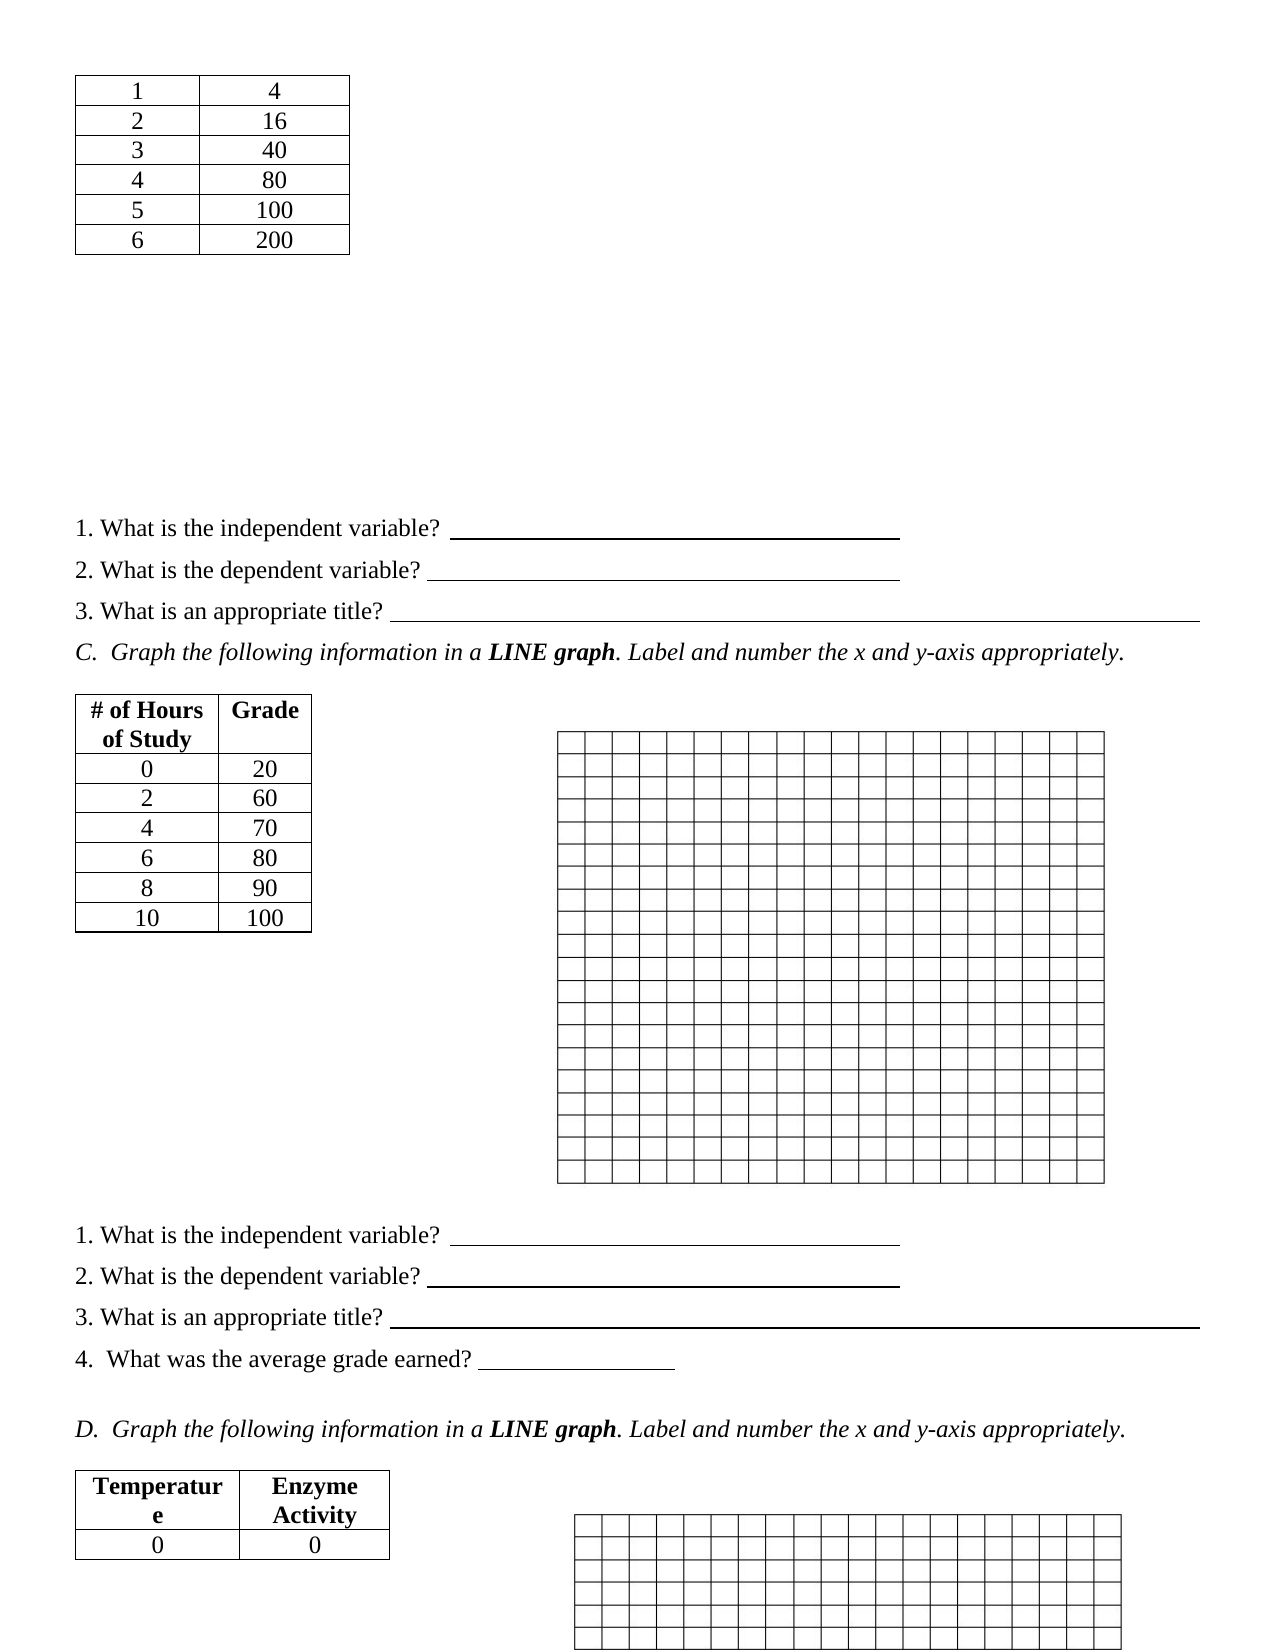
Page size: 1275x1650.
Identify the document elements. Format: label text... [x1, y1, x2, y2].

table_cell 0 [76, 1530, 239, 1559]
text 1. What is the independent variable? [75, 513, 1200, 542]
table_header # of Hours of Study [76, 695, 218, 753]
table_header Temperature [76, 1471, 239, 1529]
table_cell 80 [219, 843, 311, 872]
table_cell 40 [200, 136, 349, 164]
text C. Graph the following information in a LINE graph. Label and number the x and y-axis appropriately. [75, 637, 1200, 666]
table_cell 90 [219, 873, 311, 902]
picture [553, 728, 1111, 1188]
table_cell 2 [76, 784, 218, 812]
table_cell 2 [76, 106, 199, 134]
text 3. What is an appropriate title? [75, 596, 1200, 625]
table_cell 70 [219, 813, 311, 842]
table_cell 0 [240, 1530, 389, 1559]
table_cell 6 [76, 225, 199, 254]
text 4. What was the average grade earned? [75, 1344, 1200, 1372]
table_cell 100 [219, 903, 311, 931]
table_cell 60 [219, 784, 311, 812]
picture [570, 1512, 1128, 1650]
table_cell 3 [76, 136, 199, 164]
table_cell 20 [219, 754, 311, 782]
text 2. What is the dependent variable? [75, 555, 1200, 583]
table_cell 5 [76, 195, 199, 224]
table_cell 4 [200, 76, 349, 105]
table_cell 8 [76, 873, 218, 902]
table_cell 10 [76, 903, 218, 931]
table_cell 80 [200, 165, 349, 194]
table_cell 1 [76, 76, 199, 105]
text 2. What is the dependent variable? [75, 1261, 1200, 1290]
table_cell 6 [76, 843, 218, 872]
table_cell 4 [76, 813, 218, 842]
text 3. What is an appropriate title? [75, 1302, 1200, 1331]
table_cell 4 [76, 165, 199, 194]
table_header Grade [219, 695, 311, 753]
table_cell 0 [76, 754, 218, 782]
table_header Enzyme Activity [240, 1471, 389, 1529]
table_cell 100 [200, 195, 349, 224]
text D. Graph the following information in a LINE graph. Label and number the x and y-axis appropriately. [75, 1414, 1200, 1442]
table_cell 16 [200, 106, 349, 134]
table_cell 200 [200, 225, 349, 254]
text 1. What is the independent variable? [75, 1220, 1200, 1249]
